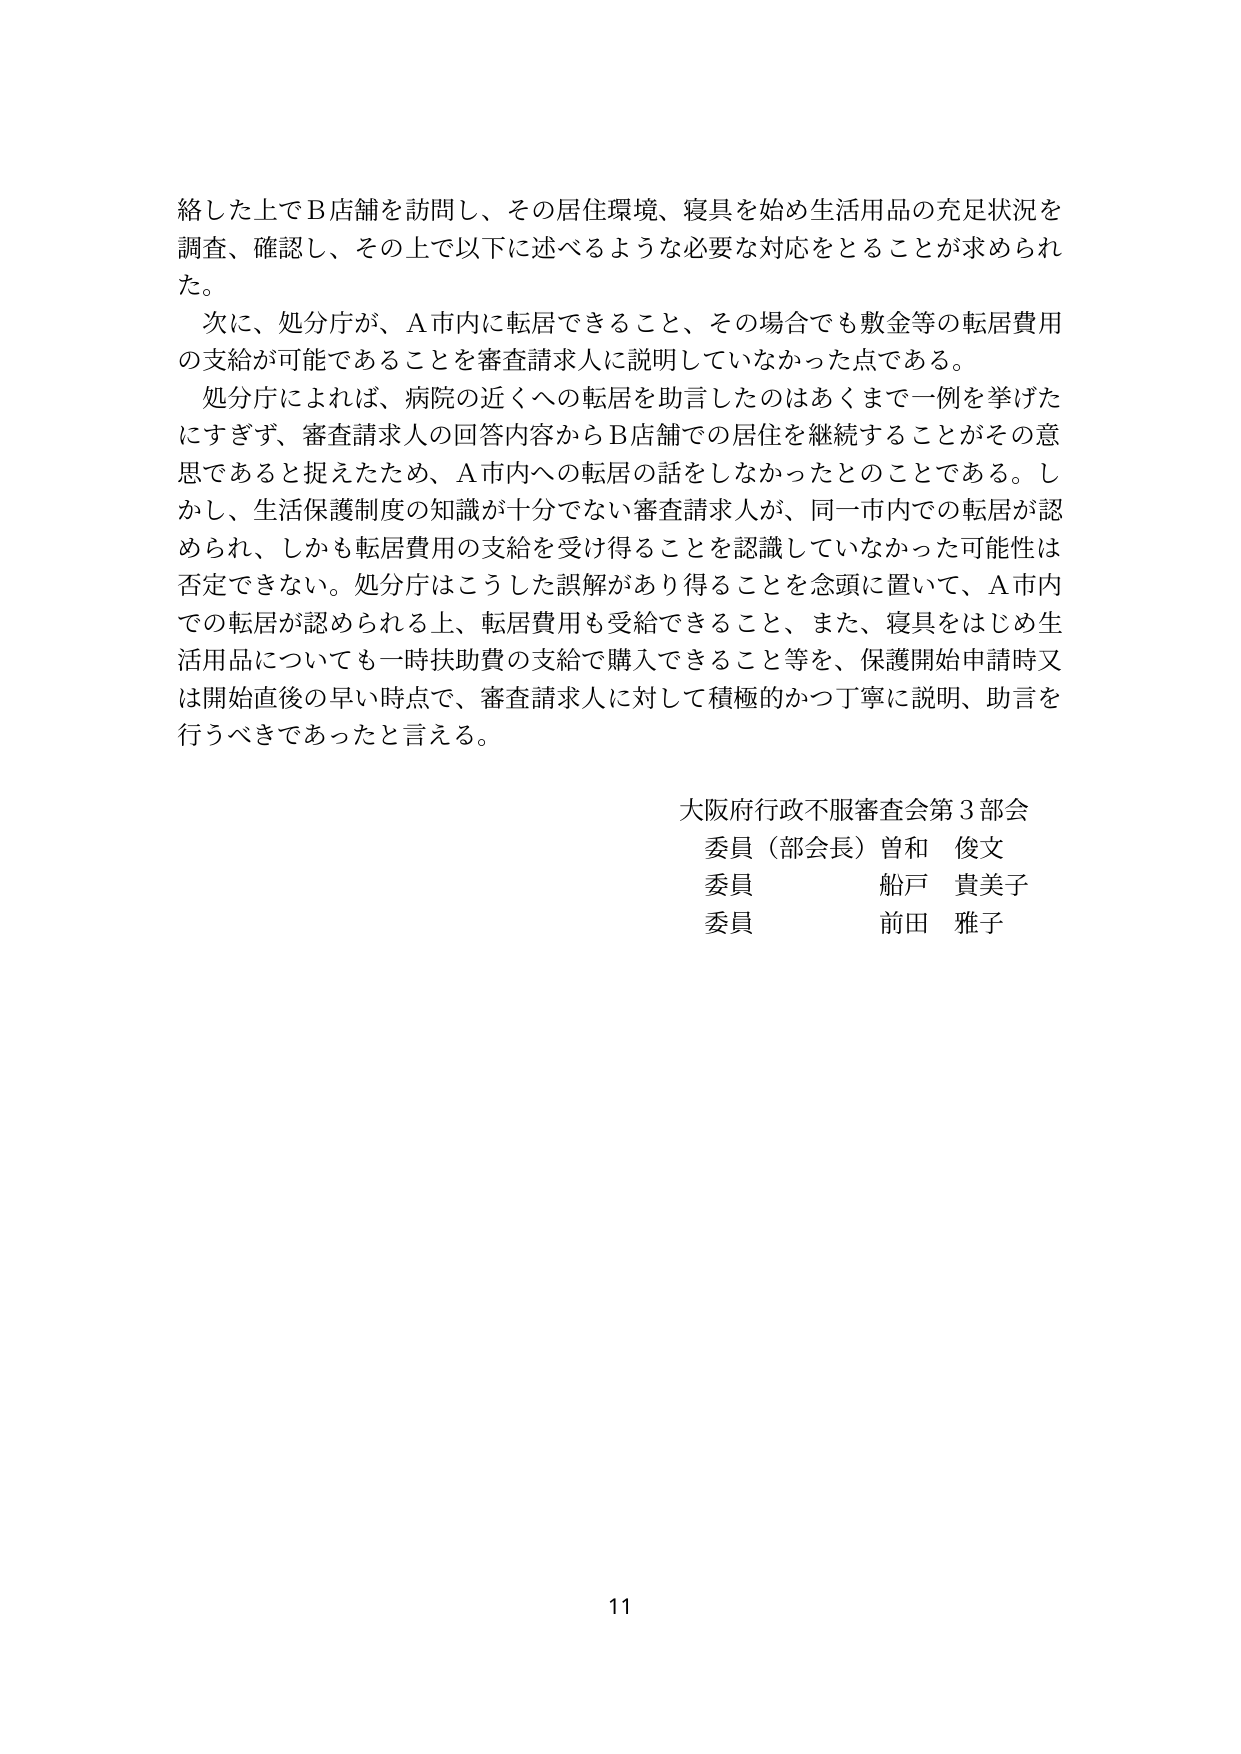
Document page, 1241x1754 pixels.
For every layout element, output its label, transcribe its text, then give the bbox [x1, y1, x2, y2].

text 委員 前田 雅子 [177, 903, 1063, 940]
text 処分庁によれば、病院の近くへの転居を助言したのはあくまで一例を挙げたにすぎず、審査請求人の回答内容からＢ店舗での居住を継続することがその意思であると捉えたため、Ａ市内への転居の話をしなかったとのことである。しかし、生活保護制度の知識が十分でない審査請求人が、同一市内での転居が認められ、しかも転居費用の支給を受け得ることを認識していなかった可能性は否定できない。処分庁はこうした誤解があり得ることを念頭に置いて、Ａ市内での転居が認められる上、転居費用も受給できること、また、寝具をはじめ生活用品についても一時扶助費の支給で購入できること等を、保護開始申請時又は開始直後の早い時点で、審査請求人に対して積極的かつ丁寧に説明、助言を行うべきであったと言える。 [177, 378, 1063, 753]
text 大阪府行政不服審査会第３部会 [177, 790, 1063, 828]
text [177, 190, 1063, 303]
text 委員 船戸 貴美子 [177, 865, 1063, 903]
text 次に、処分庁が、Ａ市内に転居できること、その場合でも敷金等の転居費用の支給が可能であることを審査請求人に説明していなかった点である。 [177, 303, 1063, 378]
text 委員（部会長）曽和 俊文 [177, 828, 1063, 865]
